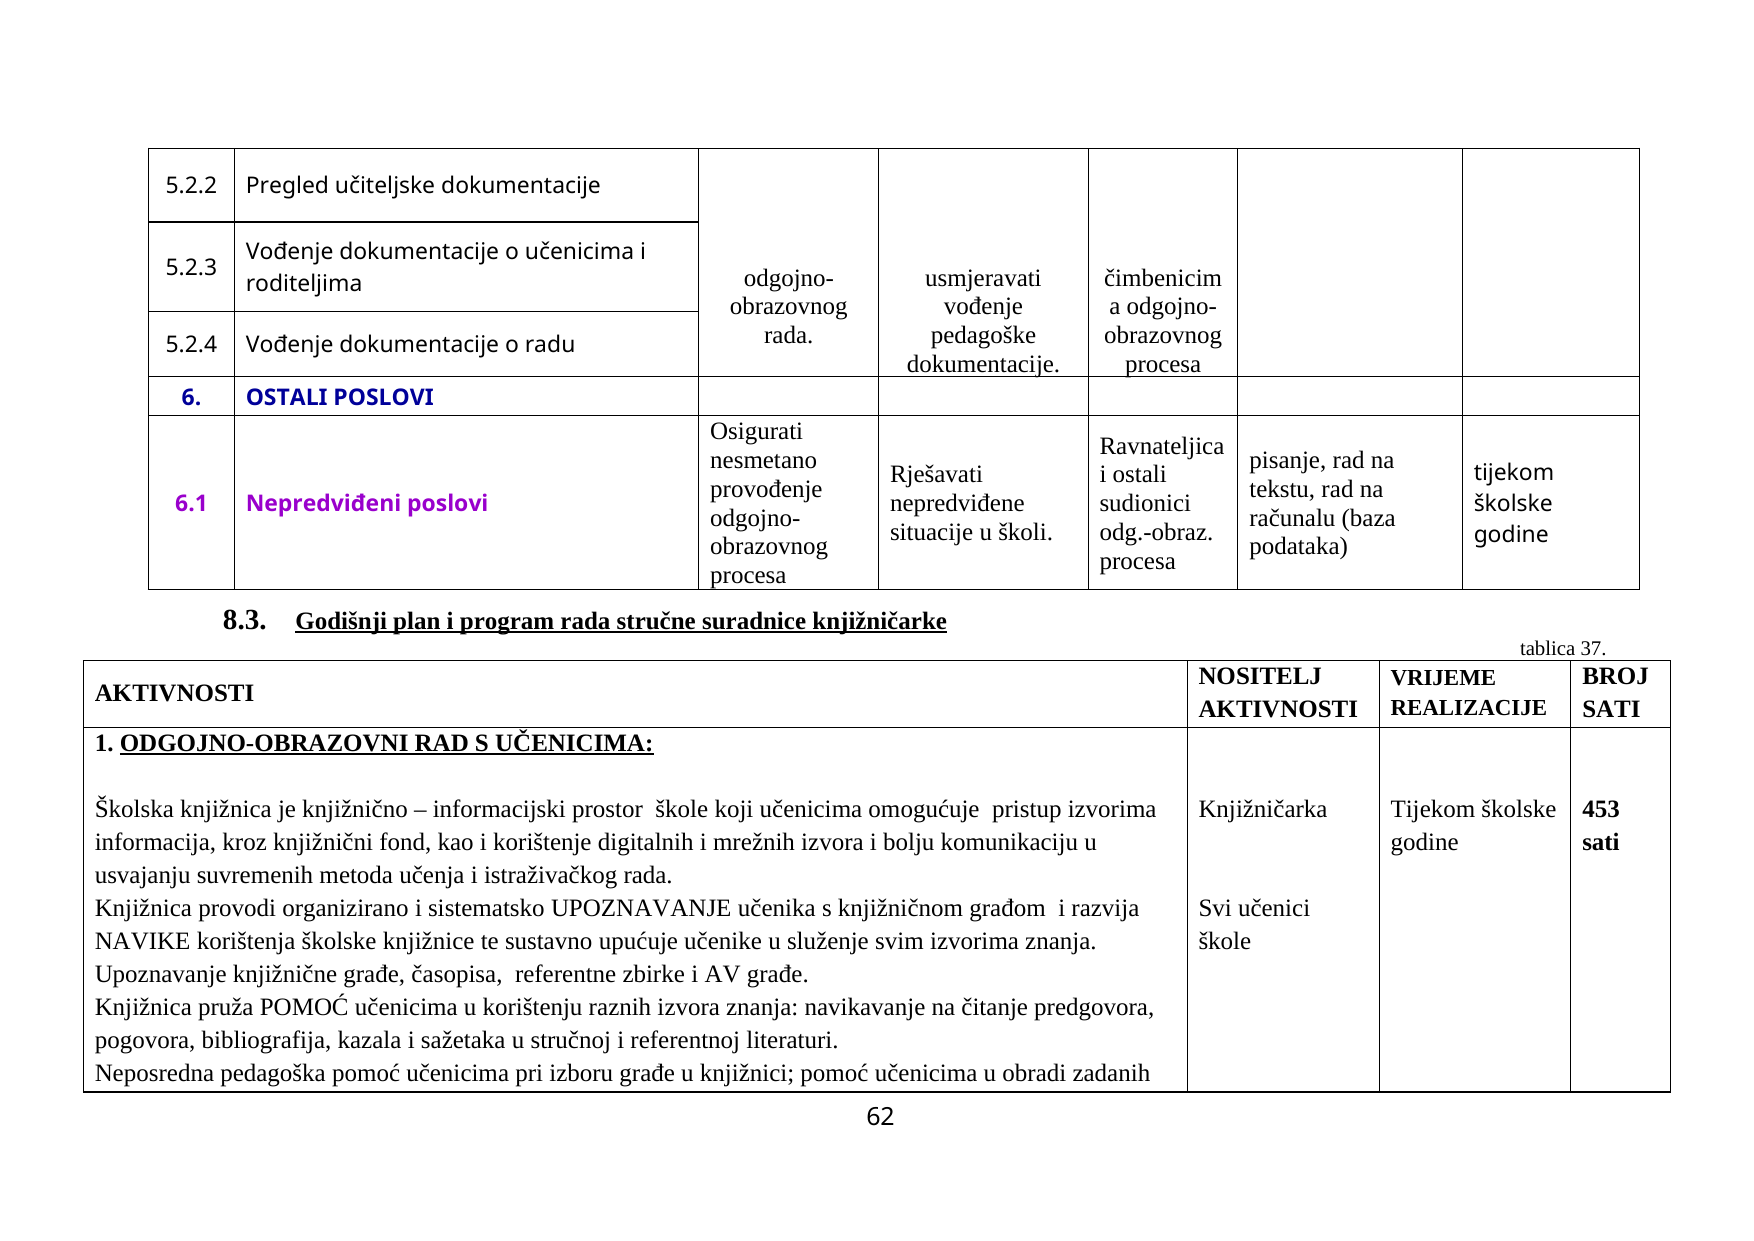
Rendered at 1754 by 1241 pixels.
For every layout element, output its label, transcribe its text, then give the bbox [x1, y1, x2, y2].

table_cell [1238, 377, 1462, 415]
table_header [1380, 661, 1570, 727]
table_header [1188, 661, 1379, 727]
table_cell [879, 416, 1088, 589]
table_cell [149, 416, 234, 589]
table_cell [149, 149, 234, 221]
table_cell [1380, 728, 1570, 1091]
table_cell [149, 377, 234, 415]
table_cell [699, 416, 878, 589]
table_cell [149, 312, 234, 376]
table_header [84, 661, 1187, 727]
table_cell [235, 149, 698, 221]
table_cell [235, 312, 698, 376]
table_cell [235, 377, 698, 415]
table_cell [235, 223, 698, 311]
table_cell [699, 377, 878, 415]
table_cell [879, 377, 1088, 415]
text tablica 37. [1423, 636, 1606, 660]
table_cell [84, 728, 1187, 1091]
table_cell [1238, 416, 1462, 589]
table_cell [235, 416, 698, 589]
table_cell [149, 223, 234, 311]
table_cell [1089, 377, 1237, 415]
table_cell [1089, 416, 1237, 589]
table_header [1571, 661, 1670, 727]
subtitle Godišnji plan i program rada stručne suradnice knjižničarke [223, 602, 1606, 636]
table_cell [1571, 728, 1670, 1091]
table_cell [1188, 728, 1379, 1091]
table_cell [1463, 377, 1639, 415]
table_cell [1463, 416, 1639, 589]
